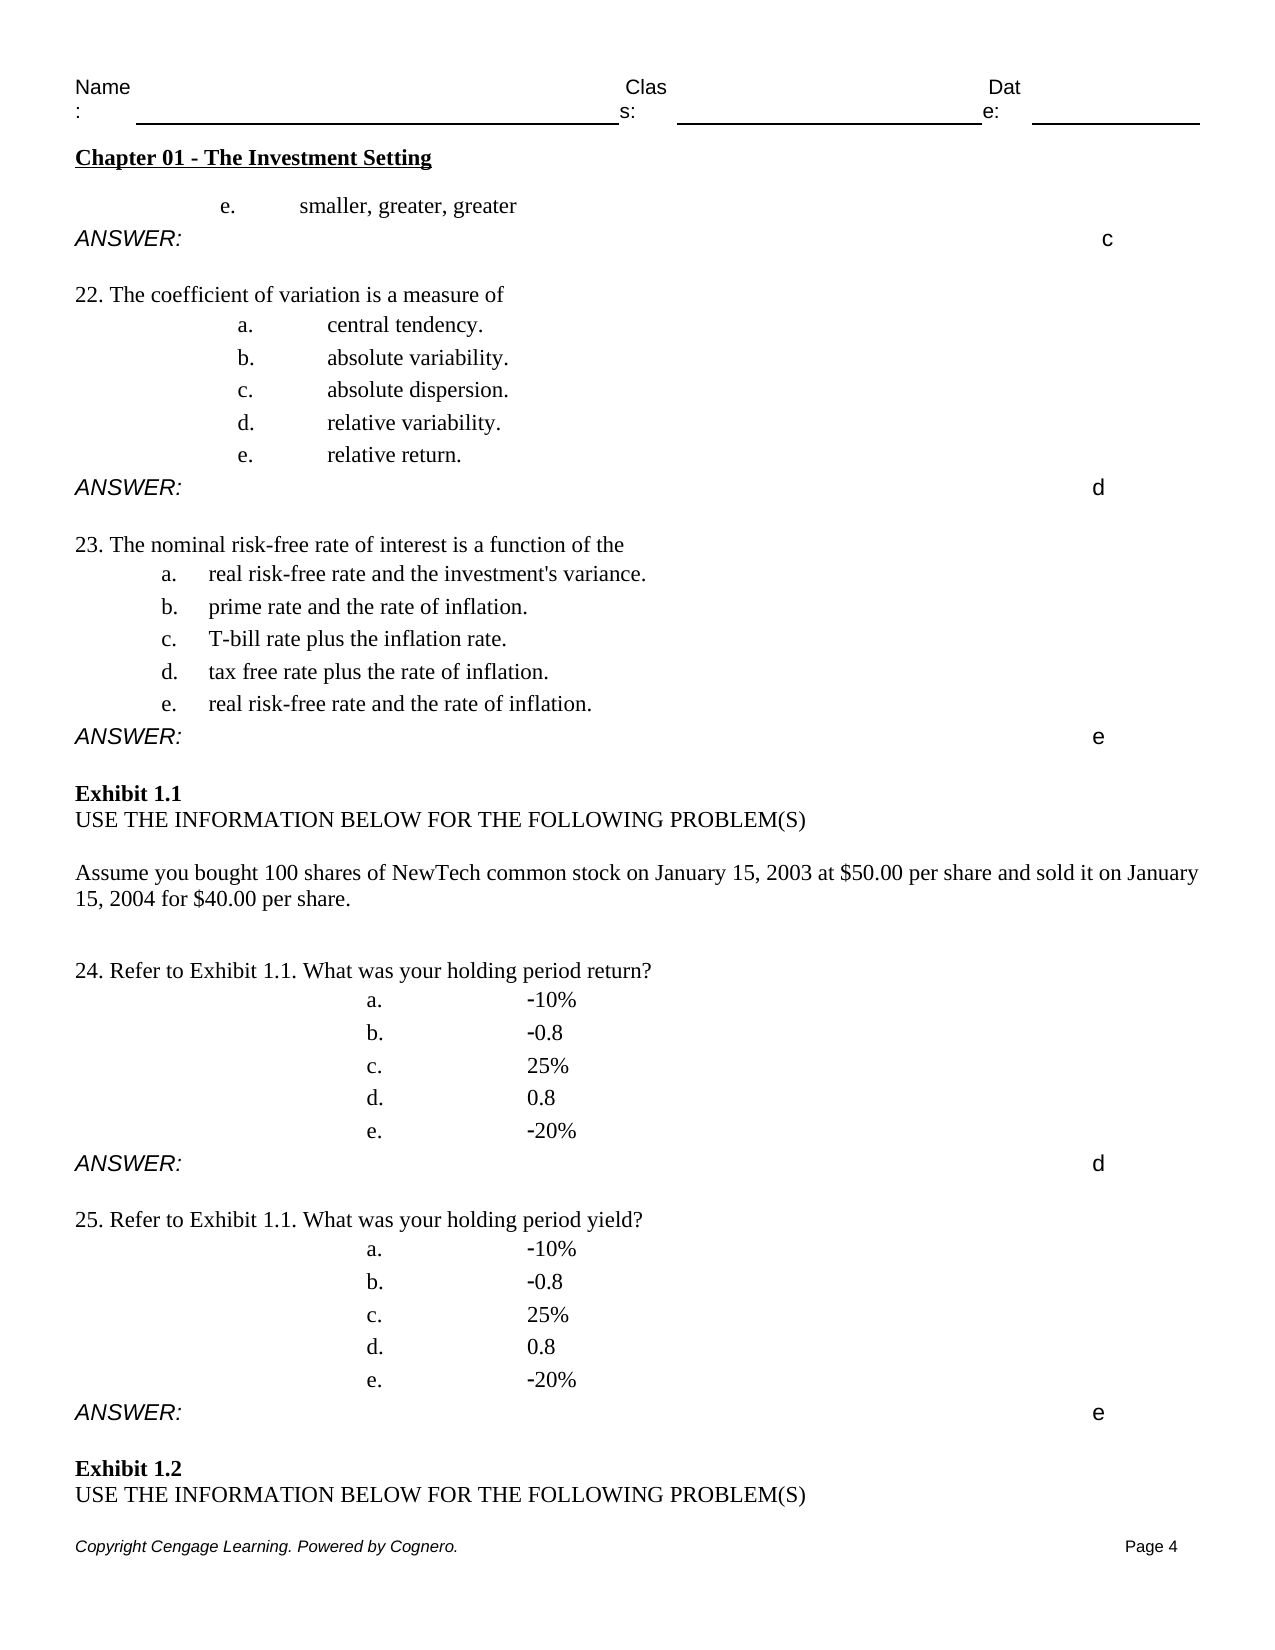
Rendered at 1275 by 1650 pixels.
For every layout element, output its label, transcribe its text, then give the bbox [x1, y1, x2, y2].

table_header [75, 1455, 1200, 1534]
table_header Exhibit 1.1 USE THE INFORMATION BELOW FOR THE FOLLOWING PROBLEM(S) Assume you bought 100 shares of NewTech common stock on January 15, 2003 at $50.00 per share and sold it on January 15, 2004 for $40.00 per share. [75, 780, 1200, 938]
table_header 24. Refer to Exhibit 1.1. What was your holding period return? [75, 957, 1200, 1179]
table_header 22. The coefficient of variation is a measure of [75, 282, 1200, 504]
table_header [75, 189, 1200, 254]
table_header 25. Refer to Exhibit 1.1. What was your holding period yield? [75, 1206, 1200, 1428]
table_header 23. The nominal risk-free rate of interest is a function of the [75, 531, 1200, 753]
